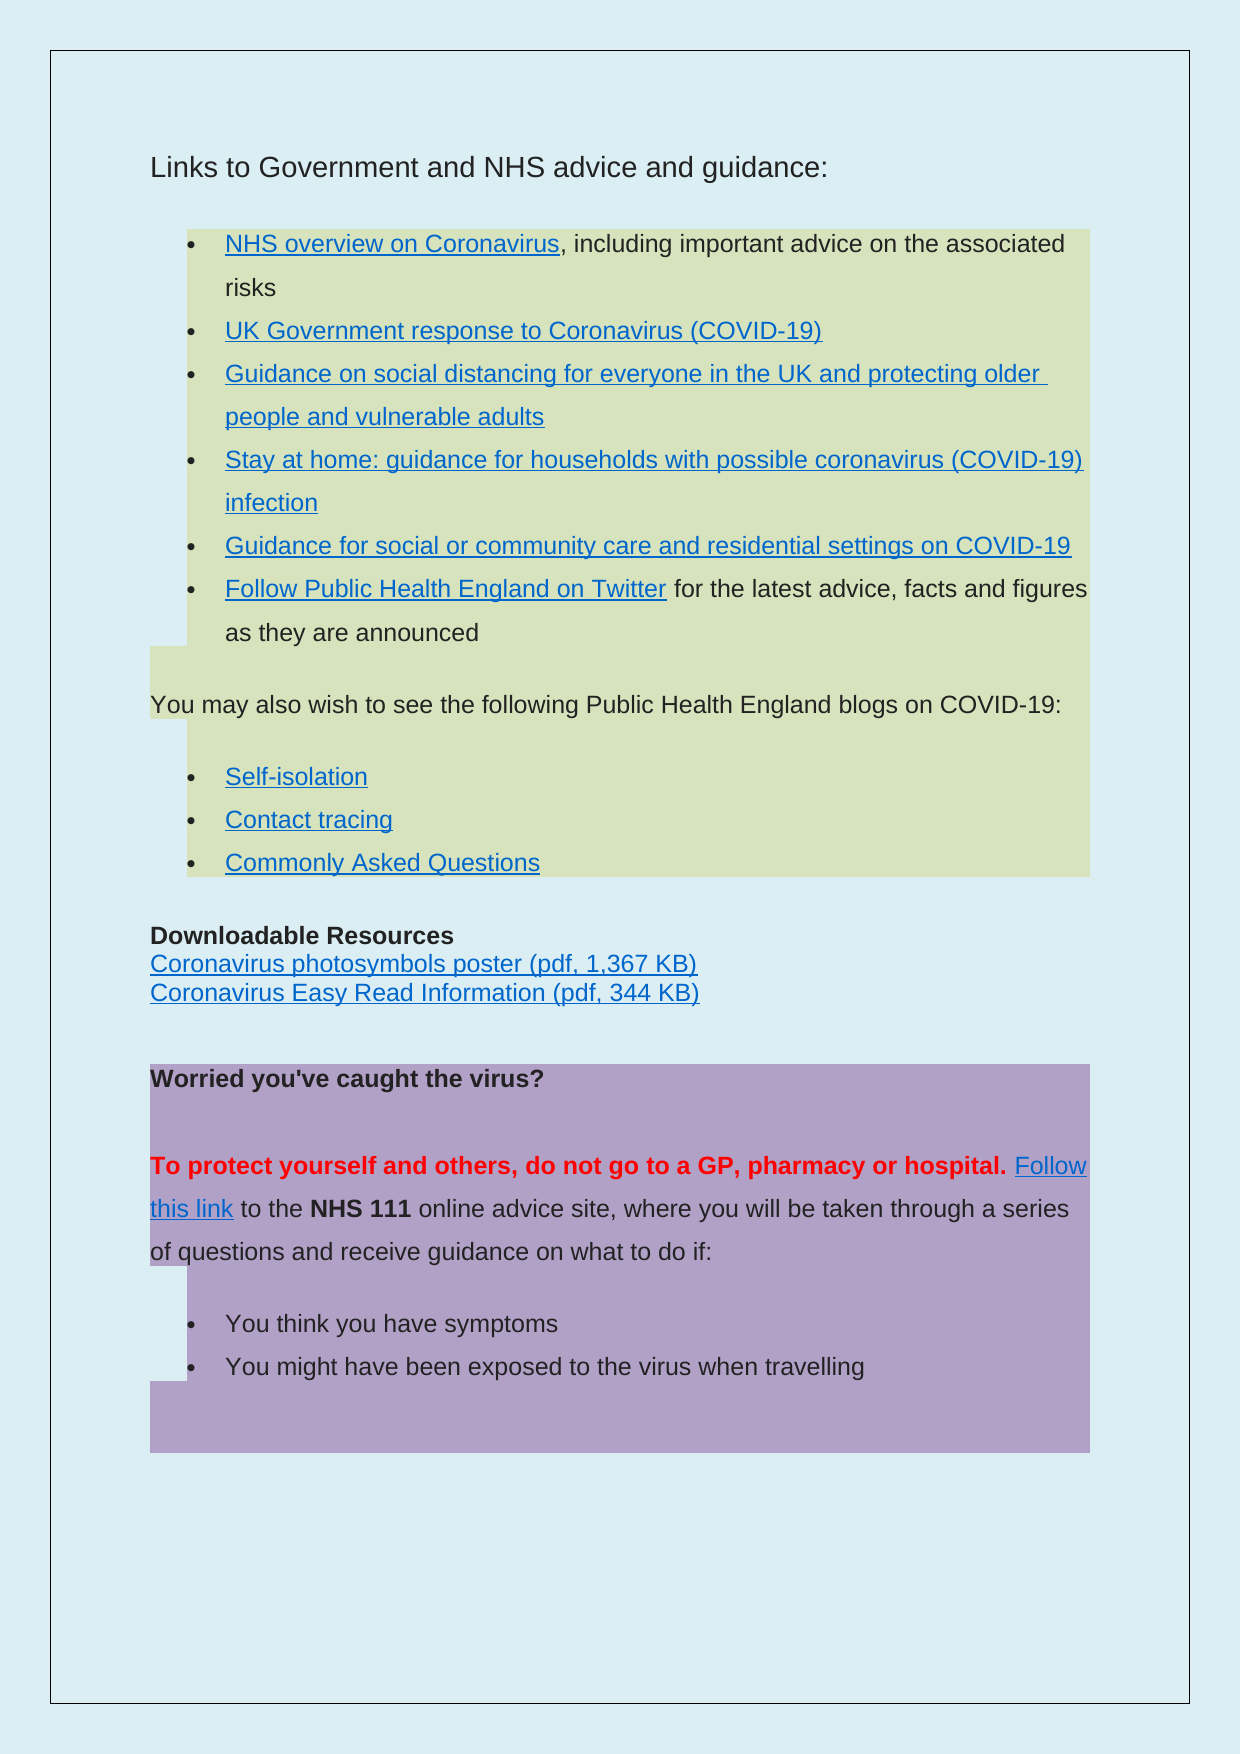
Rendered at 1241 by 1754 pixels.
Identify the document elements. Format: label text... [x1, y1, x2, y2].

text Downloadable Resources Coronavirus photosymbols poster (pdf, 1,367 KB) Coronavirus Easy Read Information (pdf, 344 KB) [150, 921, 1090, 1036]
text Worried you've caught the virus? To protect yourself and others, do not go to a GP, pharmacy or hospital. Follow this link to the NHS 111 online advice site, where you will be taken through a series of questions and receive guidance on what to do if: [150, 1064, 1090, 1266]
list Self-isolation [187, 762, 1090, 791]
text You may also wish to see the following Public Health England blogs on COVID-19: [150, 690, 1090, 719]
list NHS overview on Coronavirus, including important advice on the associated risks [187, 229, 1090, 301]
list You might have been exposed to the virus when travelling [187, 1352, 1090, 1381]
list Commonly Asked Questions [187, 848, 1090, 877]
list Follow Public Health England on Twitter for the latest advice, facts and figures as they are announced [187, 574, 1090, 646]
list Stay at home: guidance for households with possible coronavirus (COVID-19) infection [187, 445, 1090, 517]
text Links to Government and NHS advice and guidance: [150, 150, 1090, 183]
list Guidance for social or community care and residential settings on COVID-19 [187, 531, 1090, 560]
list You think you have symptoms [187, 1309, 1090, 1338]
list Contact tracing [187, 805, 1090, 834]
list Guidance on social distancing for everyone in the UK and protecting older people and vulnerable adults [187, 359, 1090, 431]
list UK Government response to Coronavirus (COVID-19) [187, 316, 1090, 344]
